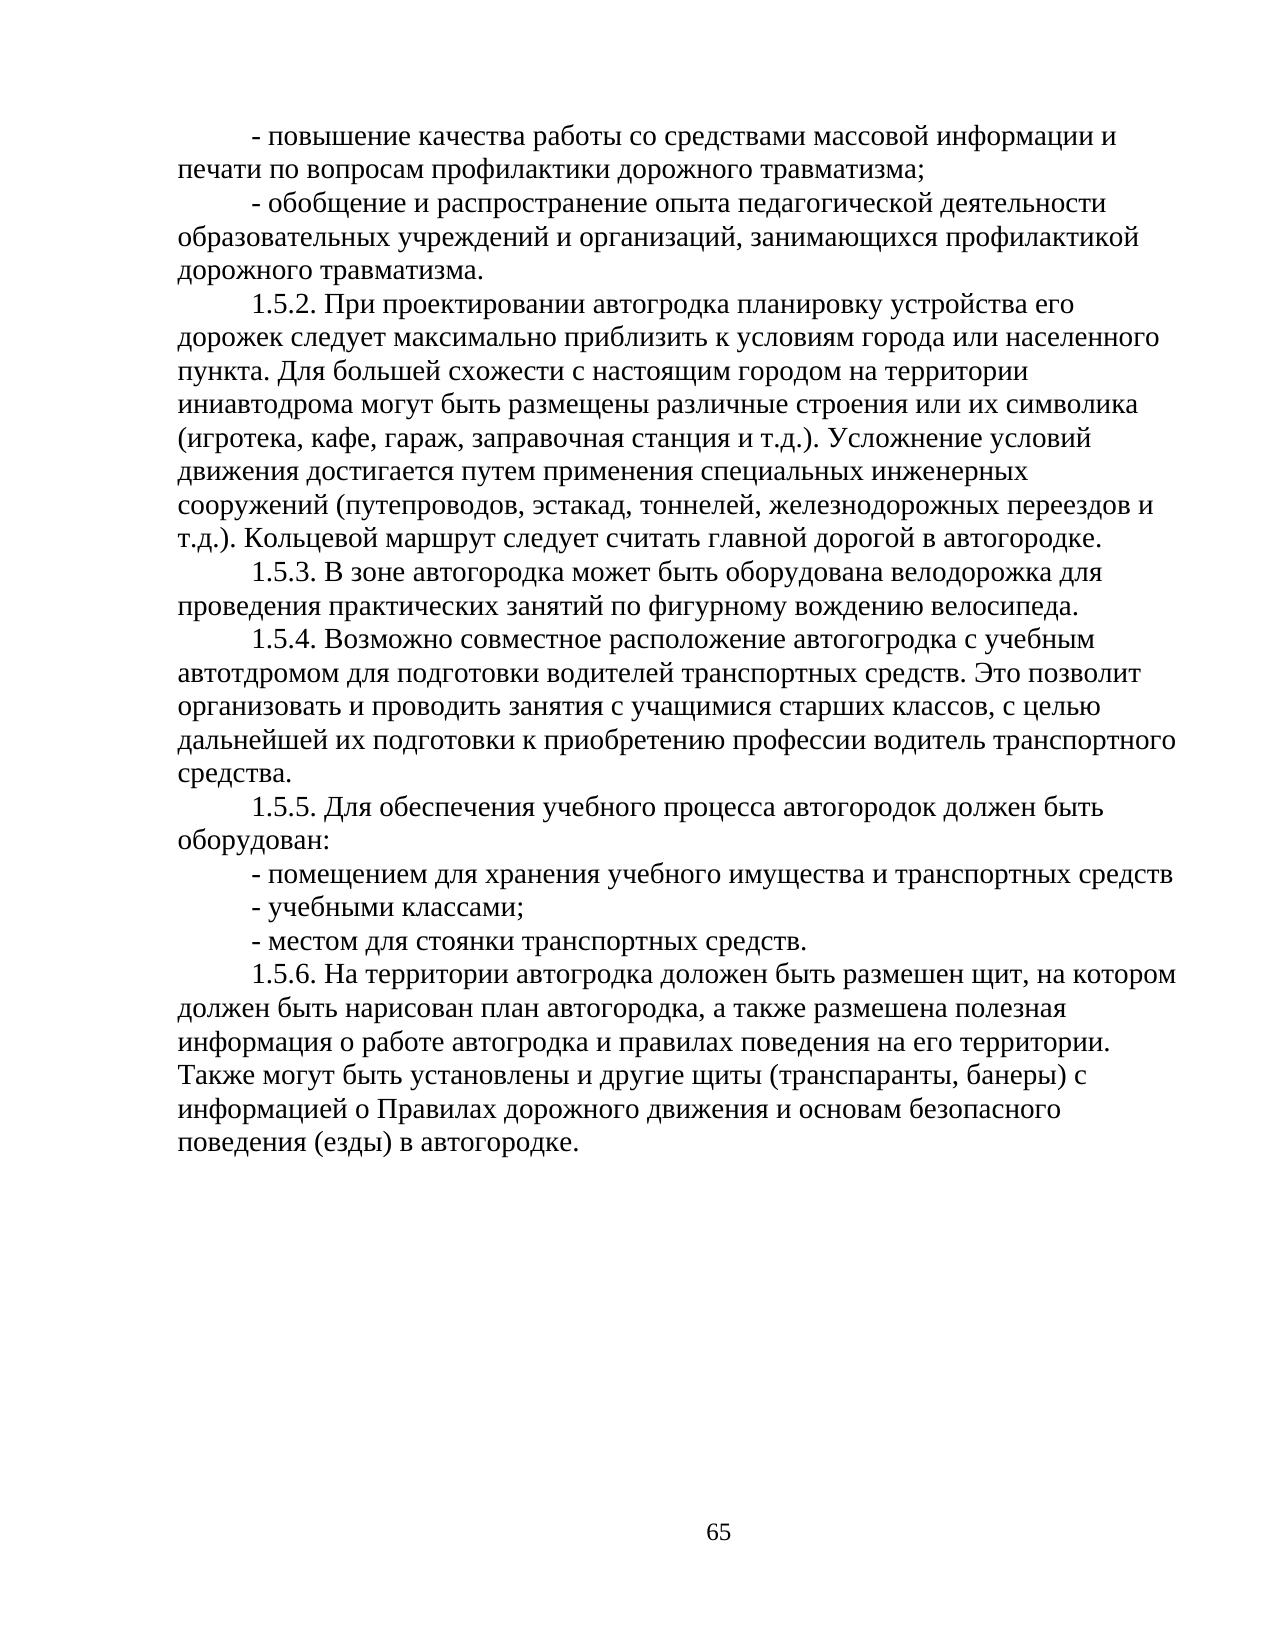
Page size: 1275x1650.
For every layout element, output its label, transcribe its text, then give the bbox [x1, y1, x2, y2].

text 1.5.2. При проектировании автогродка планировку устройства его дорожек следует максимально приблизить к условиям города или населенного пункта. Для большей схожести с настоящим городом на территории иниавтодрома могут быть размещены различные строения или их символика (игротека, кафе, гараж, заправочная станция и т.д.). Усложнение условий движения достигается путем применения специальных инженерных сооружений (путепроводов, эстакад, тоннелей, железнодорожных переездов и т.д.). Кольцевой маршрут следует считать главной дорогой в автогородке. [177, 286, 1186, 554]
text 1.5.3. В зоне автогородка может быть оборудована велодорожка для проведения практических занятий по фигурному вождению велосипеда. [177, 554, 1186, 621]
text 1.5.5. Для обеспечения учебного процесса автогородок должен быть оборудован: [177, 789, 1186, 856]
text - местом для стоянки транспортных средств. [177, 923, 1186, 957]
text 1.5.4. Возможно совместное расположение автогогродка с учебным автотдромом для подготовки водителей транспортных средств. Это позволит организовать и проводить занятия с учащимися старших классов, с целью дальнейшей их подготовки к приобретению профессии водитель транспортного средства. [177, 621, 1186, 789]
text - помещением для хранения учебного имущества и транспортных средств [177, 856, 1186, 889]
text - обобщение и распространение опыта педагогической деятельности образовательных учреждений и организаций, занимающихся профилактикой дорожного травматизма. [177, 185, 1186, 286]
text - учебными классами; [177, 889, 1186, 923]
text - повышение качества работы со средствами массовой информации и печати по вопросам профилактики дорожного травматизма; [177, 118, 1186, 185]
text 1.5.6. На территории автогродка доложен быть размешен щит, на котором должен быть нарисован план автогородка, а также размешена полезная информация о работе автогродка и правилах поведения на его территории. Также могут быть установлены и другие щиты (транспаранты, банеры) с информацией о Правилах дорожного движения и основам безопасного поведения (езды) в автогородке. [177, 957, 1186, 1158]
